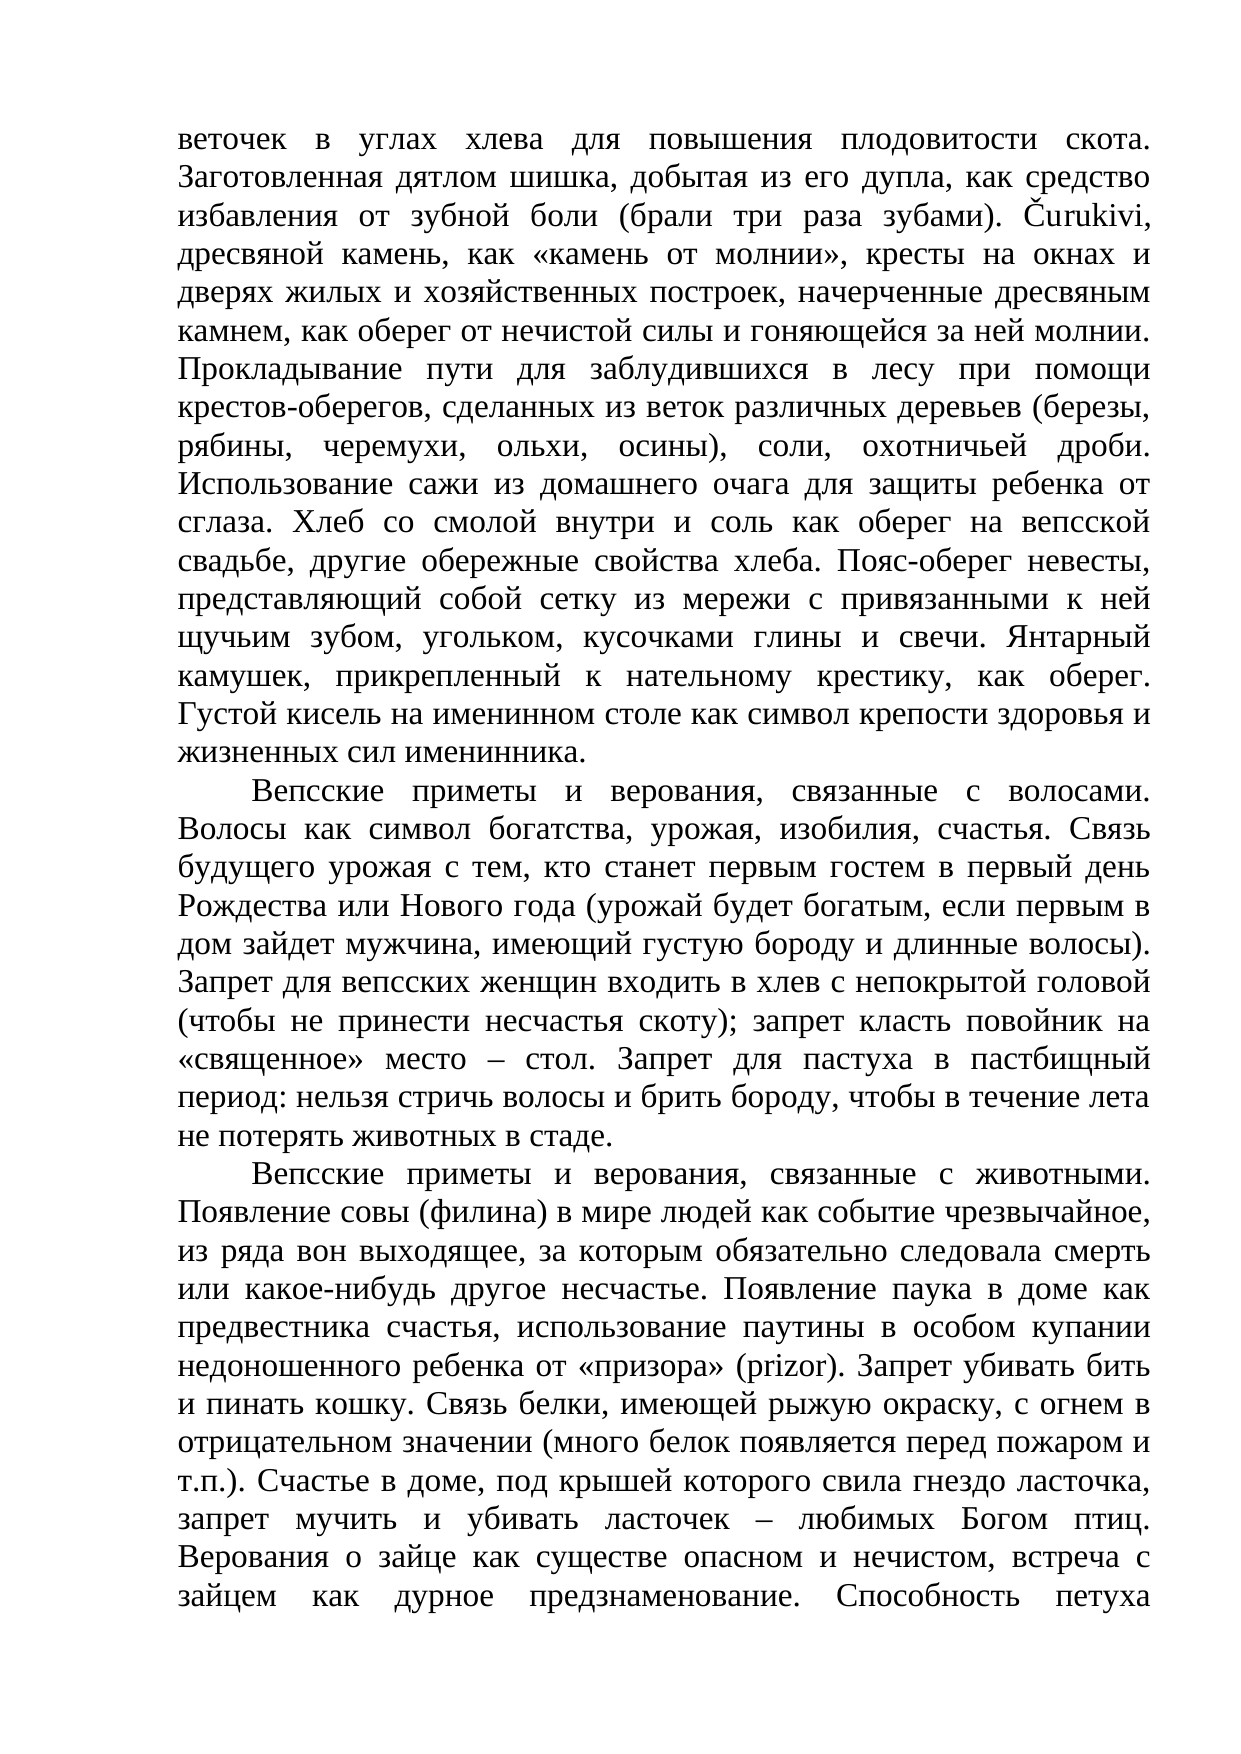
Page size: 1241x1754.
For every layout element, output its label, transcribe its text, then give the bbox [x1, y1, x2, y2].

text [177, 118, 1152, 770]
text Вепсские приметы и верования, связанные с волосами. Волосы как символ богатства, урожая, изобилия, счастья. Связь будущего урожая с тем, кто станет первым гостем в первый день Рождества или Нового года (урожай будет богатым, если первым в дом зайдет мужчина, имеющий густую бороду и длинные волосы). Запрет для вепсских женщин входить в хлев с непокрытой головой (чтобы не принести несчастья скоту); запрет класть повойник на «священное» место – стол. Запрет для пастуха в пастбищный период: нельзя стричь волосы и брить бороду, чтобы в течение лета не потерять животных в стаде. [177, 770, 1152, 1153]
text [177, 1153, 1152, 1613]
